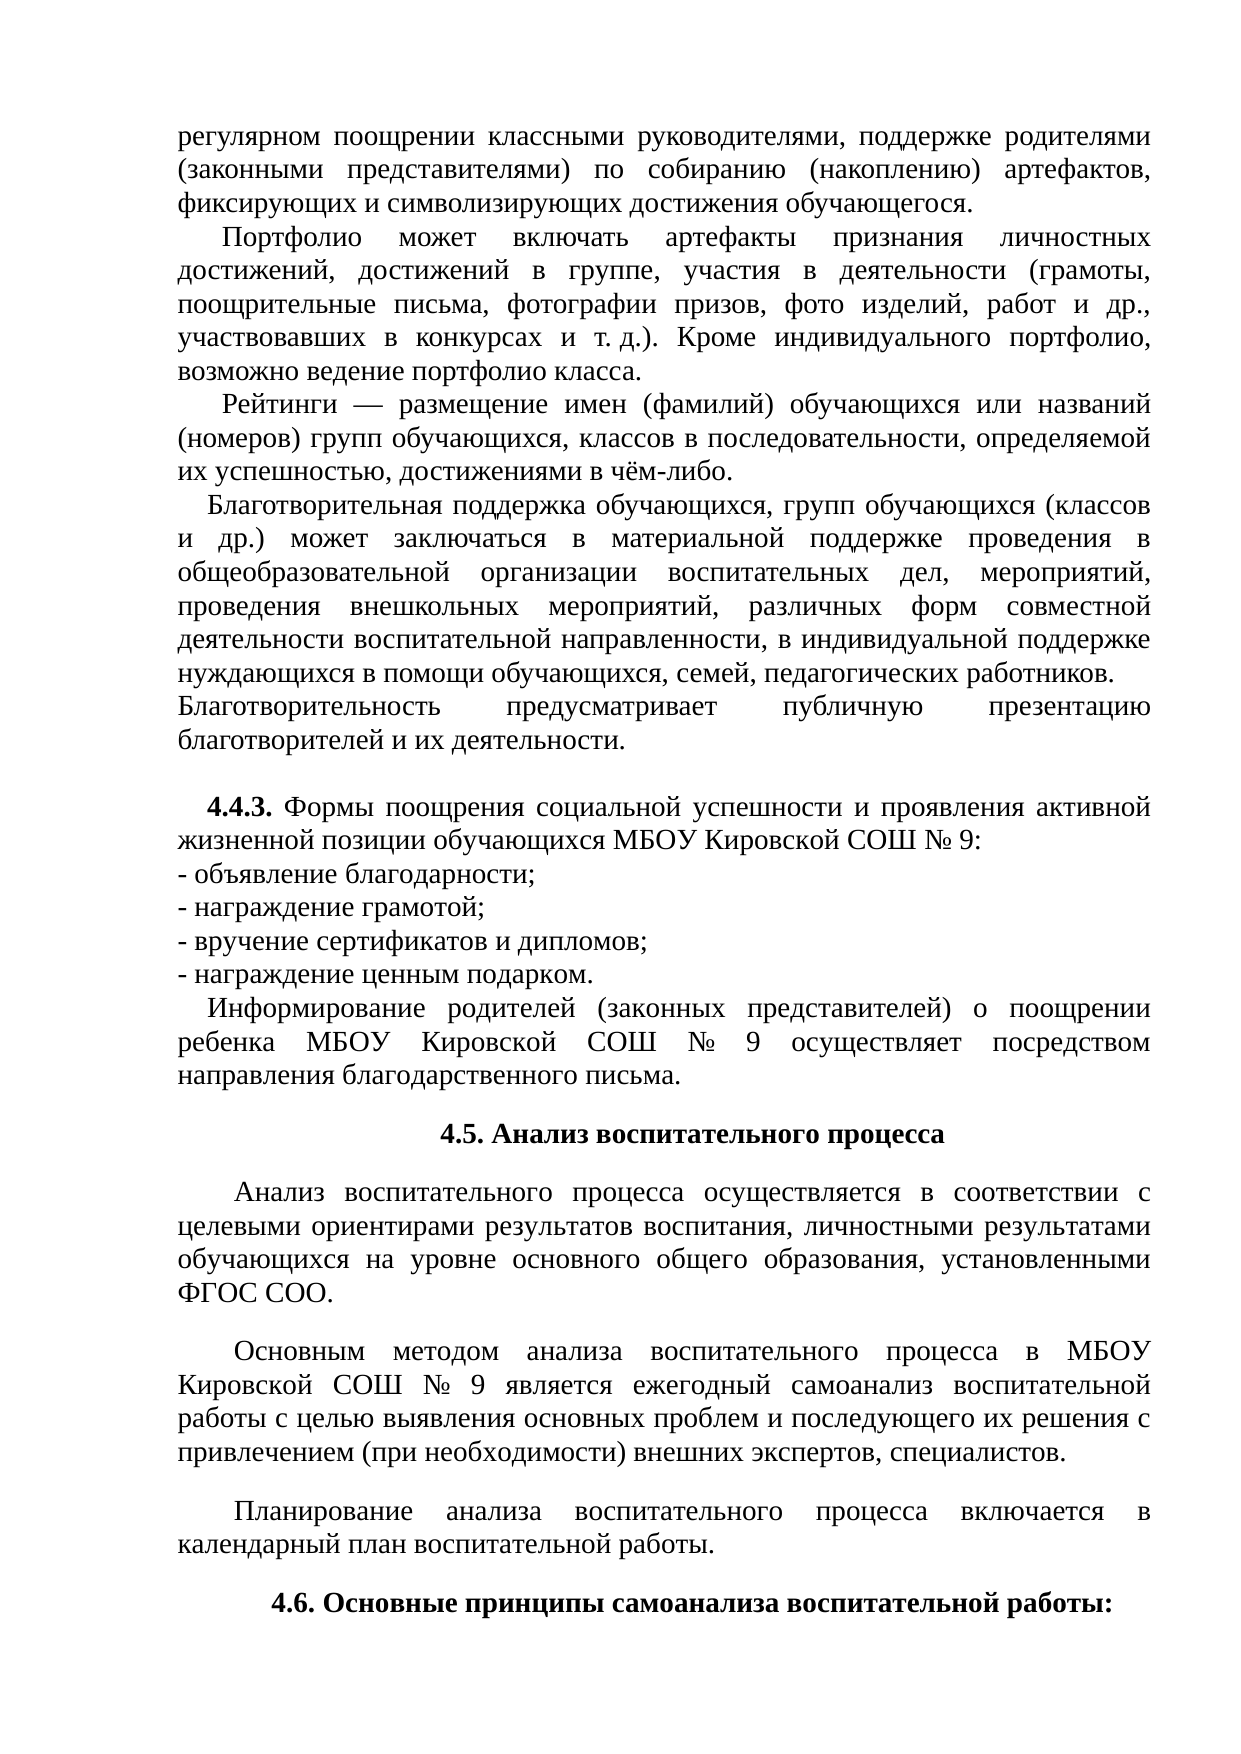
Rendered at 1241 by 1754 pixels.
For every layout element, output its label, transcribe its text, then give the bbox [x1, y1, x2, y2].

text 4.5. Анализ воспитательного процесса [177, 1116, 1152, 1149]
text Планирование анализа воспитательного процесса включается в календарный план воспитательной работы. [177, 1493, 1152, 1560]
text Информирование родителей (законных представителей) о поощрении ребенка МБОУ Кировской СОШ № 9 осуществляет посредством направления благодарственного письма. [177, 990, 1152, 1091]
text Рейтинги — размещение имен (фамилий) обучающихся или названий (номеров) групп обучающихся, классов в последовательности, определяемой их успешностью, достижениями в чём-либо. [177, 386, 1152, 487]
text Портфолио может включать артефакты признания личностных достижений, достижений в группе, участия в деятельности (грамоты, поощрительные письма, фотографии призов, фото изделий, работ и др., участвовавших в конкурсах и т. д.). Кроме индивидуального портфолио, возможно ведение портфолио класса. [177, 219, 1152, 386]
text Анализ воспитательного процесса осуществляется в соответствии с целевыми ориентирами результатов воспитания, личностными результатами обучающихся на уровне основного общего образования, установленными ФГОС СОО. [177, 1174, 1152, 1308]
text - объявление благодарности; [177, 856, 1152, 889]
text - награждение грамотой; [177, 889, 1152, 923]
text 4.4.3. Формы поощрения социальной успешности и проявления активной жизненной позиции обучающихся МБОУ Кировской СОШ № 9: [177, 789, 1152, 856]
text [177, 118, 1152, 219]
text 4.6. Основные принципы самоанализа воспитательной работы: [177, 1585, 1152, 1618]
text - награждение ценным подарком. [177, 957, 1152, 990]
text Благотворительная поддержка обучающихся, групп обучающихся (классов и др.) может заключаться в материальной поддержке проведения в общеобразовательной организации воспитательных дел, мероприятий, проведения внешкольных мероприятий, различных форм совместной деятельности воспитательной направленности, в индивидуальной поддержке нуждающихся в помощи обучающихся, семей, педагогических работников. [177, 487, 1152, 688]
text Основным методом анализа воспитательного процесса в МБОУ Кировской СОШ № 9 является ежегодный самоанализ воспитательной работы с целью выявления основных проблем и последующего их решения с привлечением (при необходимости) внешних экспертов, специалистов. [177, 1333, 1152, 1468]
text - вручение сертификатов и дипломов; [177, 923, 1152, 957]
text Благотворительность предусматривает публичную презентацию благотворителей и их деятельности. [177, 688, 1152, 755]
